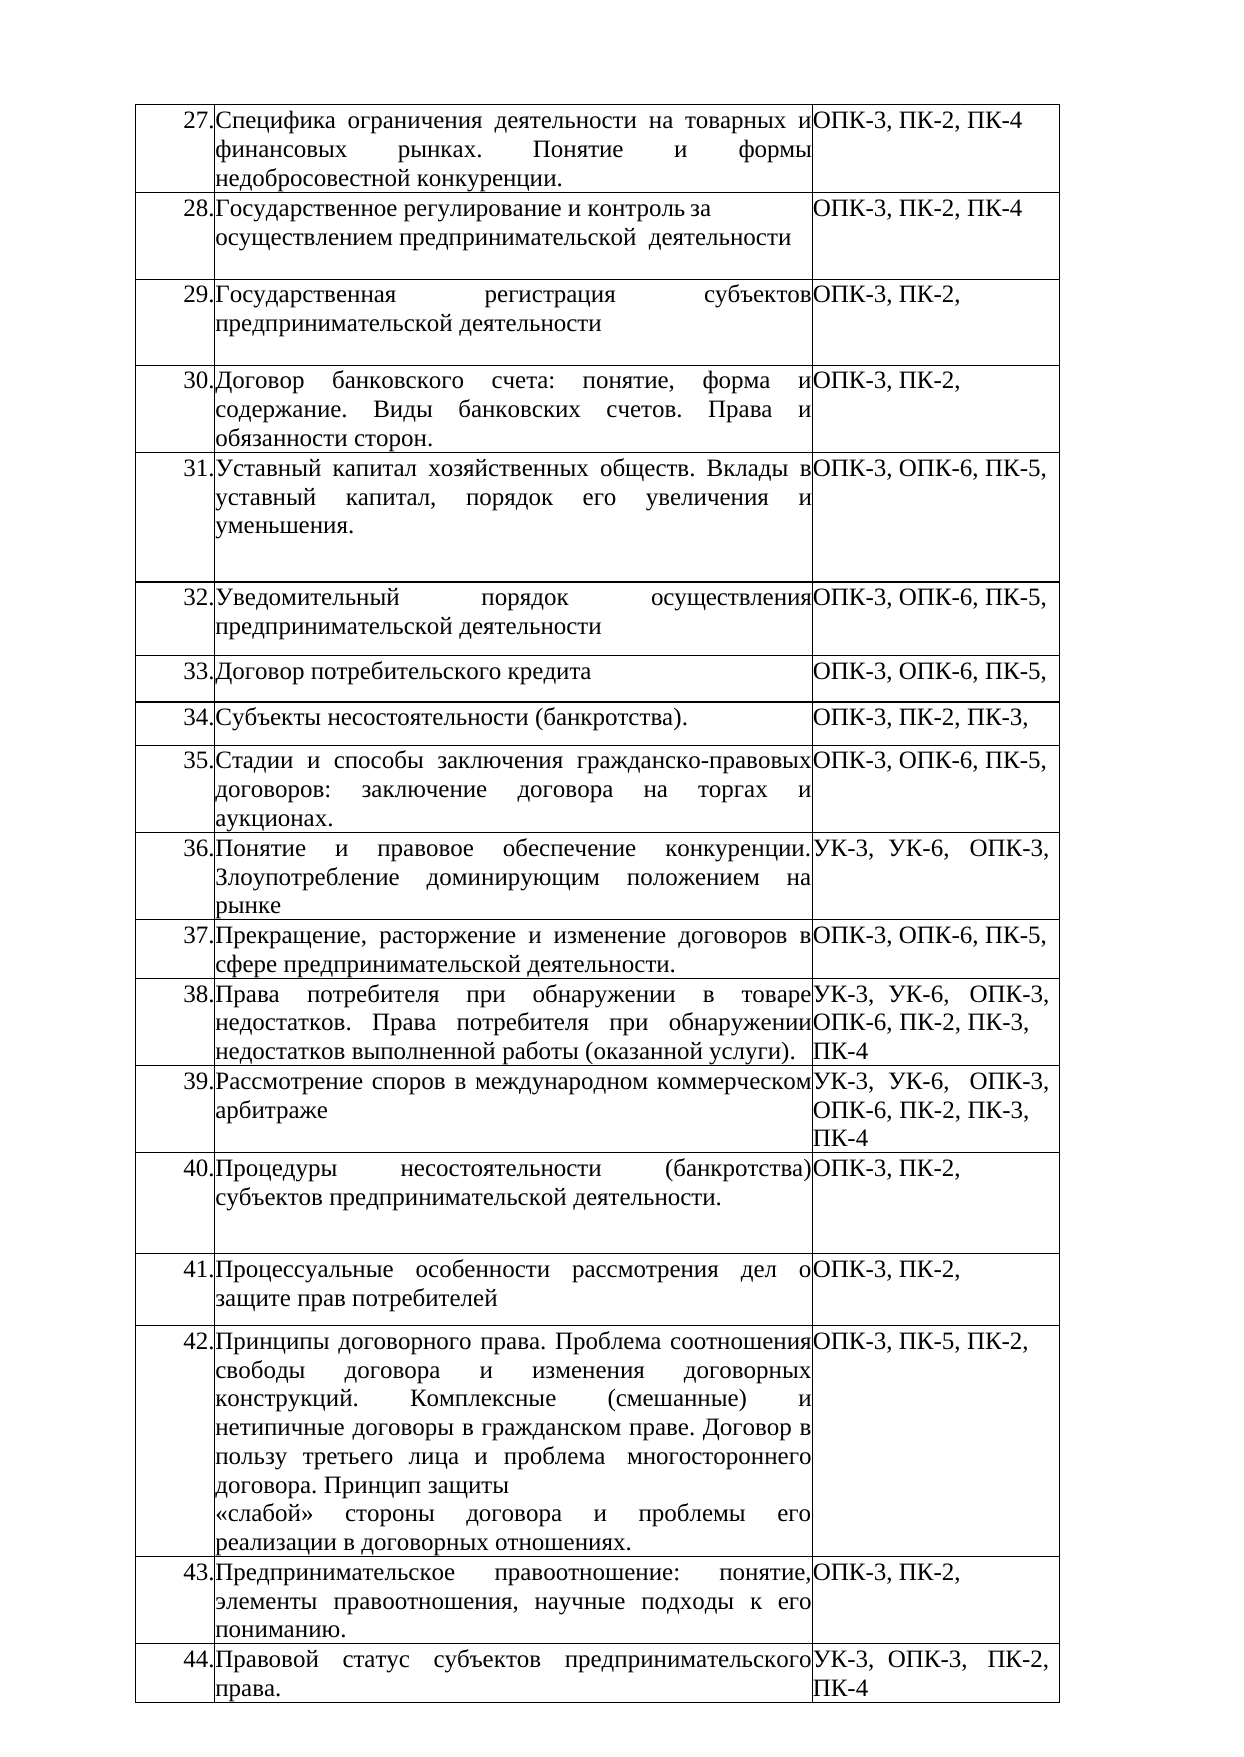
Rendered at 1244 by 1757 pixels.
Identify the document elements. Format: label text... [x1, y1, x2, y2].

table_cell Государственная регистрация субъектов предпринимательской деятельности [215, 280, 812, 364]
table_cell Рассмотрение споров в международном коммерческом арбитраже [215, 1066, 812, 1152]
table_cell Права потребителя при обнаружении в товаре недостатков. Права потребителя при обнаружении недостатков выполненной работы (оказанной услуги). [215, 979, 812, 1065]
table_cell 34. [136, 703, 214, 744]
table_cell Процедуры несостоятельности (банкротства) субъектов предпринимательской деятельности. [215, 1153, 812, 1253]
table_cell 42. [136, 1326, 214, 1556]
table_cell ОПК-3, ПК-2, ПК-4 [813, 105, 1059, 192]
table_cell Стадии и способы заключения гражданско-правовых договоров: заключение договора на торгах и аукционах. [215, 746, 812, 832]
table_cell Уведомительный порядок осуществления предпринимательской деятельности [215, 583, 812, 655]
table_cell ОПК-3, ОПК-6, ПК-5, [813, 583, 1059, 655]
table_cell 44. [136, 1644, 214, 1702]
table_cell УК-3, УК-6, ОПК-3, ОПК-6, ПК-2, ПК-3, ПК-4 [813, 1066, 1059, 1152]
table_cell ОПК-3, ОПК-6, ПК-5, [813, 920, 1059, 978]
table_cell Понятие и правовое обеспечение конкуренции. Злоупотребление доминирующим положением на рынке [215, 833, 812, 919]
table_cell 28. [136, 193, 214, 278]
table_cell 32. [136, 583, 214, 655]
table_cell УК-3, ОПК-3, ПК-2, ПК-4 [813, 1644, 1059, 1702]
table_cell ОПК-3, ОПК-6, ПК-5, [813, 656, 1059, 701]
table_cell ОПК-3, ПК-5, ПК-2, [813, 1326, 1059, 1556]
table_cell Уставный капитал хозяйственных обществ. Вклады в уставный капитал, порядок его увеличения и уменьшения. [215, 453, 812, 581]
table_cell 29. [136, 280, 214, 364]
table_cell Правовой статус субъектов предпринимательского права. [215, 1644, 812, 1702]
table_cell 33. [136, 656, 214, 701]
table_cell Процессуальные особенности рассмотрения дел о защите прав потребителей [215, 1254, 812, 1325]
table_cell 30. [136, 366, 214, 452]
table_cell Договор потребительского кредита [215, 656, 812, 701]
table_cell Специфика ограничения деятельности на товарных и финансовых рынках. Понятие и формы недобросовестной конкуренции. [215, 105, 812, 192]
table_cell УК-3, УК-6, ОПК-3, ОПК-6, ПК-2, ПК-3, ПК-4 [813, 979, 1059, 1065]
table_cell 40. [136, 1153, 214, 1253]
table_cell Предпринимательское правоотношение: понятие, элементы правоотношения, научные подходы к его пониманию. [215, 1557, 812, 1643]
table_cell Субъекты несостоятельности (банкротства). [215, 703, 812, 744]
table_cell ОПК-3, ПК-2, [813, 1557, 1059, 1643]
table_cell 35. [136, 746, 214, 832]
table_cell Государственное регулирование и контроль за осуществлением предпринимательской деятельности [215, 193, 812, 278]
table_cell 37. [136, 920, 214, 978]
table_cell Прекращение, расторжение и изменение договоров в сфере предпринимательской деятельности. [215, 920, 812, 978]
table_cell 38. [136, 979, 214, 1065]
table_cell 27. [136, 105, 214, 192]
table_cell ОПК-3, ПК-2, ПК-3, [813, 703, 1059, 744]
table_cell 43. [136, 1557, 214, 1643]
table_cell ОПК-3, ОПК-6, ПК-5, [813, 746, 1059, 832]
table_cell 36. [136, 833, 214, 919]
table_cell 41. [136, 1254, 214, 1325]
table_cell ОПК-3, ПК-2, [813, 280, 1059, 364]
table_cell ОПК-3, ОПК-6, ПК-5, [813, 453, 1059, 581]
table_cell ОПК-3, ПК-2, [813, 1254, 1059, 1325]
table_cell ОПК-3, ПК-2, [813, 366, 1059, 452]
table_cell УК-3, УК-6, ОПК-3, [813, 833, 1059, 919]
table_cell 39. [136, 1066, 214, 1152]
table_cell ОПК-3, ПК-2, ПК-4 [813, 193, 1059, 278]
table_cell 31. [136, 453, 214, 581]
table_cell ОПК-3, ПК-2, [813, 1153, 1059, 1253]
table_cell Принципы договорного права. Проблема соотношения свободы договора и изменения договорных конструкций. Комплексные (смешанные) и нетипичные договоры в гражданском праве. Договор в пользу третьего лица и проблема многостороннего договора. Принцип защиты «слабой» стороны договора и проблемы его реализации в договорных отношениях. [215, 1326, 812, 1556]
table_cell Договор банковского счета: понятие, форма и содержание. Виды банковских счетов. Права и обязанности сторон. [215, 366, 812, 452]
